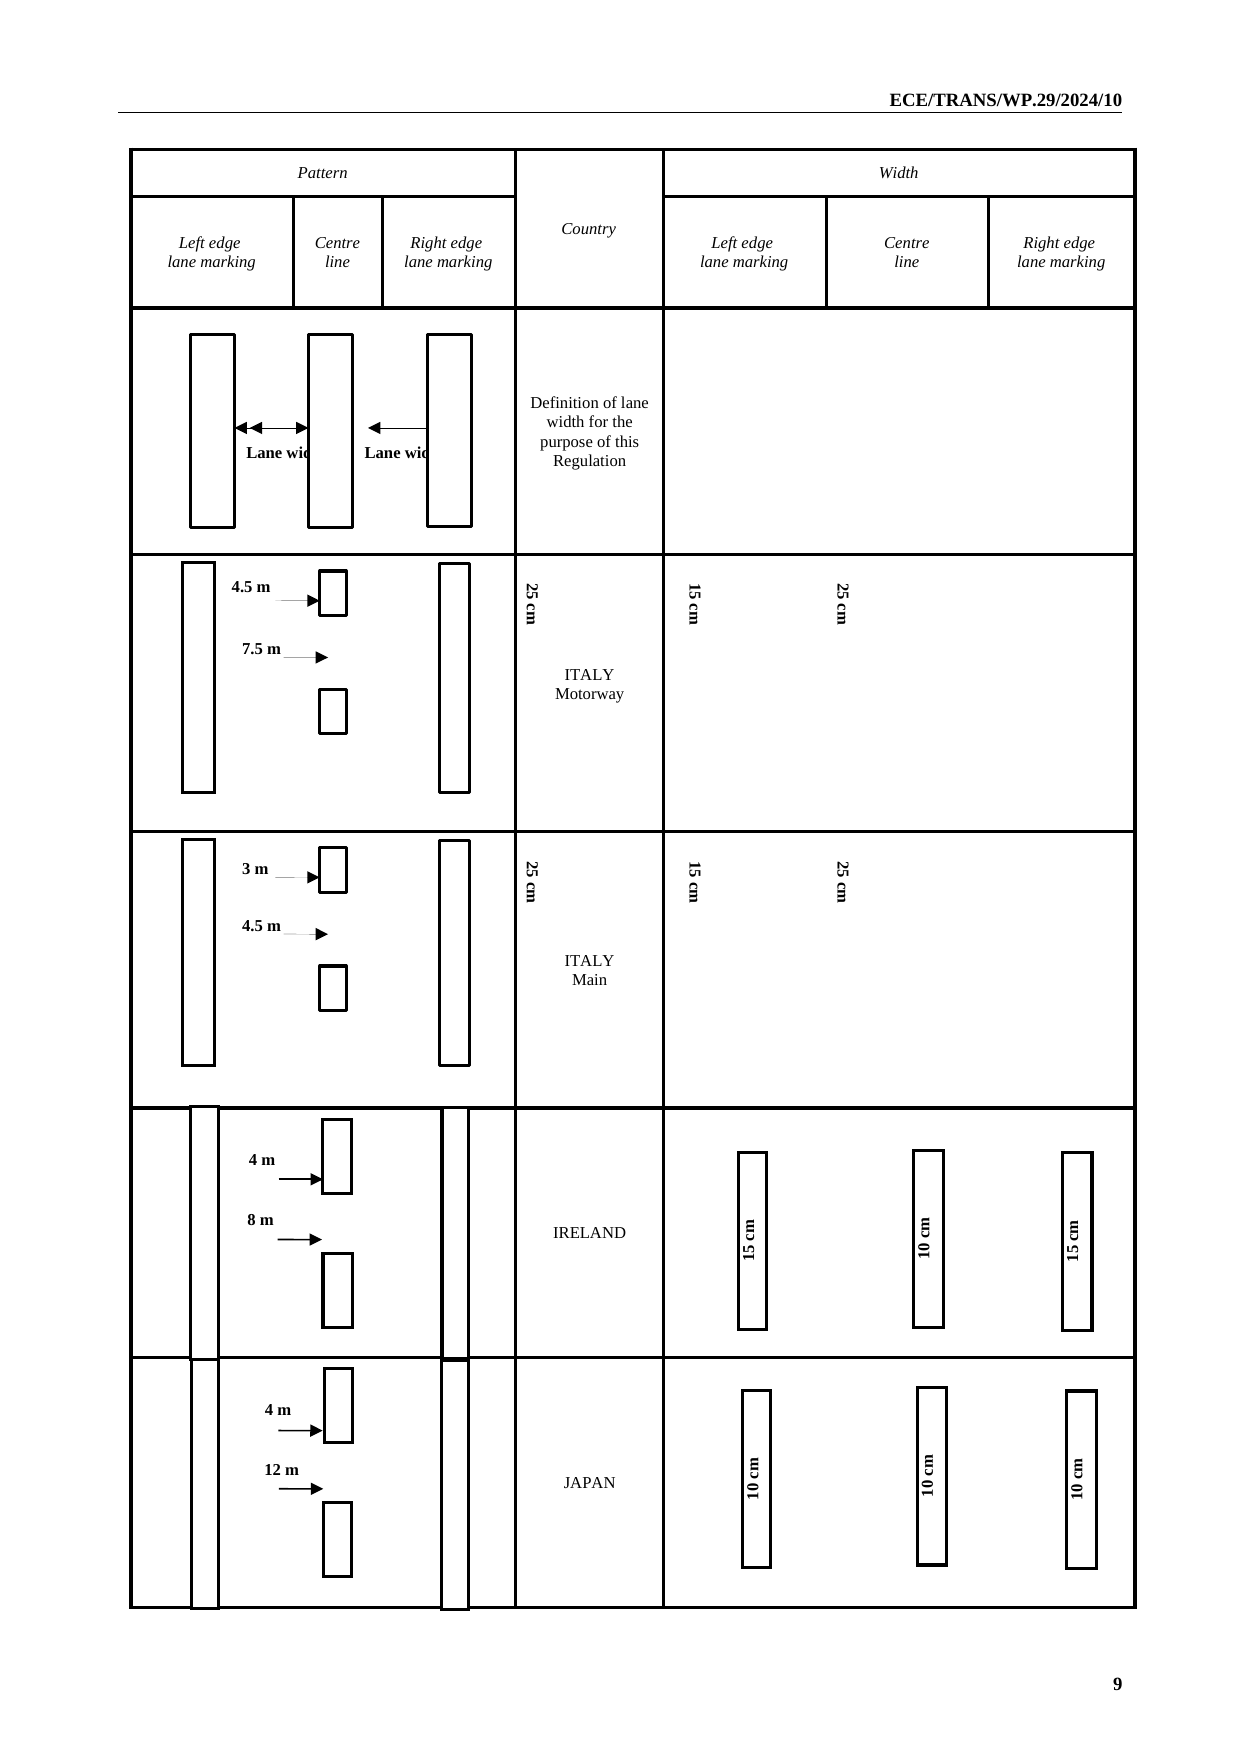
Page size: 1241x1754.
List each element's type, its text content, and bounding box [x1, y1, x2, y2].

table_cell [133, 310, 514, 553]
table_header Width [665, 151, 1133, 195]
table_cell Right edge lane marking [384, 198, 514, 306]
table_cell [220, 1359, 440, 1606]
table_cell [665, 310, 1133, 553]
table_cell [470, 1359, 514, 1606]
table_cell [220, 1110, 440, 1356]
table_header Pattern [133, 151, 514, 195]
table_header Country [517, 151, 662, 306]
table_cell Left edge lane marking [665, 198, 825, 306]
table_cell Centre line [828, 198, 987, 306]
table_cell JAPAN [517, 1359, 662, 1606]
table_cell [665, 1110, 1133, 1356]
table_cell ITALY Motorway [517, 556, 662, 830]
table_cell Left edge lane marking [133, 198, 292, 306]
table_cell [470, 1110, 514, 1356]
table_cell Right edge lane marking [990, 198, 1133, 306]
table_cell Definition of lane width for the purpose of this Regulation [517, 310, 662, 553]
table_cell [665, 833, 1133, 1106]
table_cell IRELAND [517, 1110, 662, 1356]
table_cell ITALY Main [517, 833, 662, 1106]
table_cell [133, 556, 514, 830]
table_cell [133, 1359, 190, 1606]
table_cell Centre line [295, 198, 381, 306]
table_cell [133, 833, 514, 1106]
table_cell [665, 1359, 1133, 1606]
table_cell [665, 556, 1133, 830]
table_cell [133, 1110, 189, 1356]
